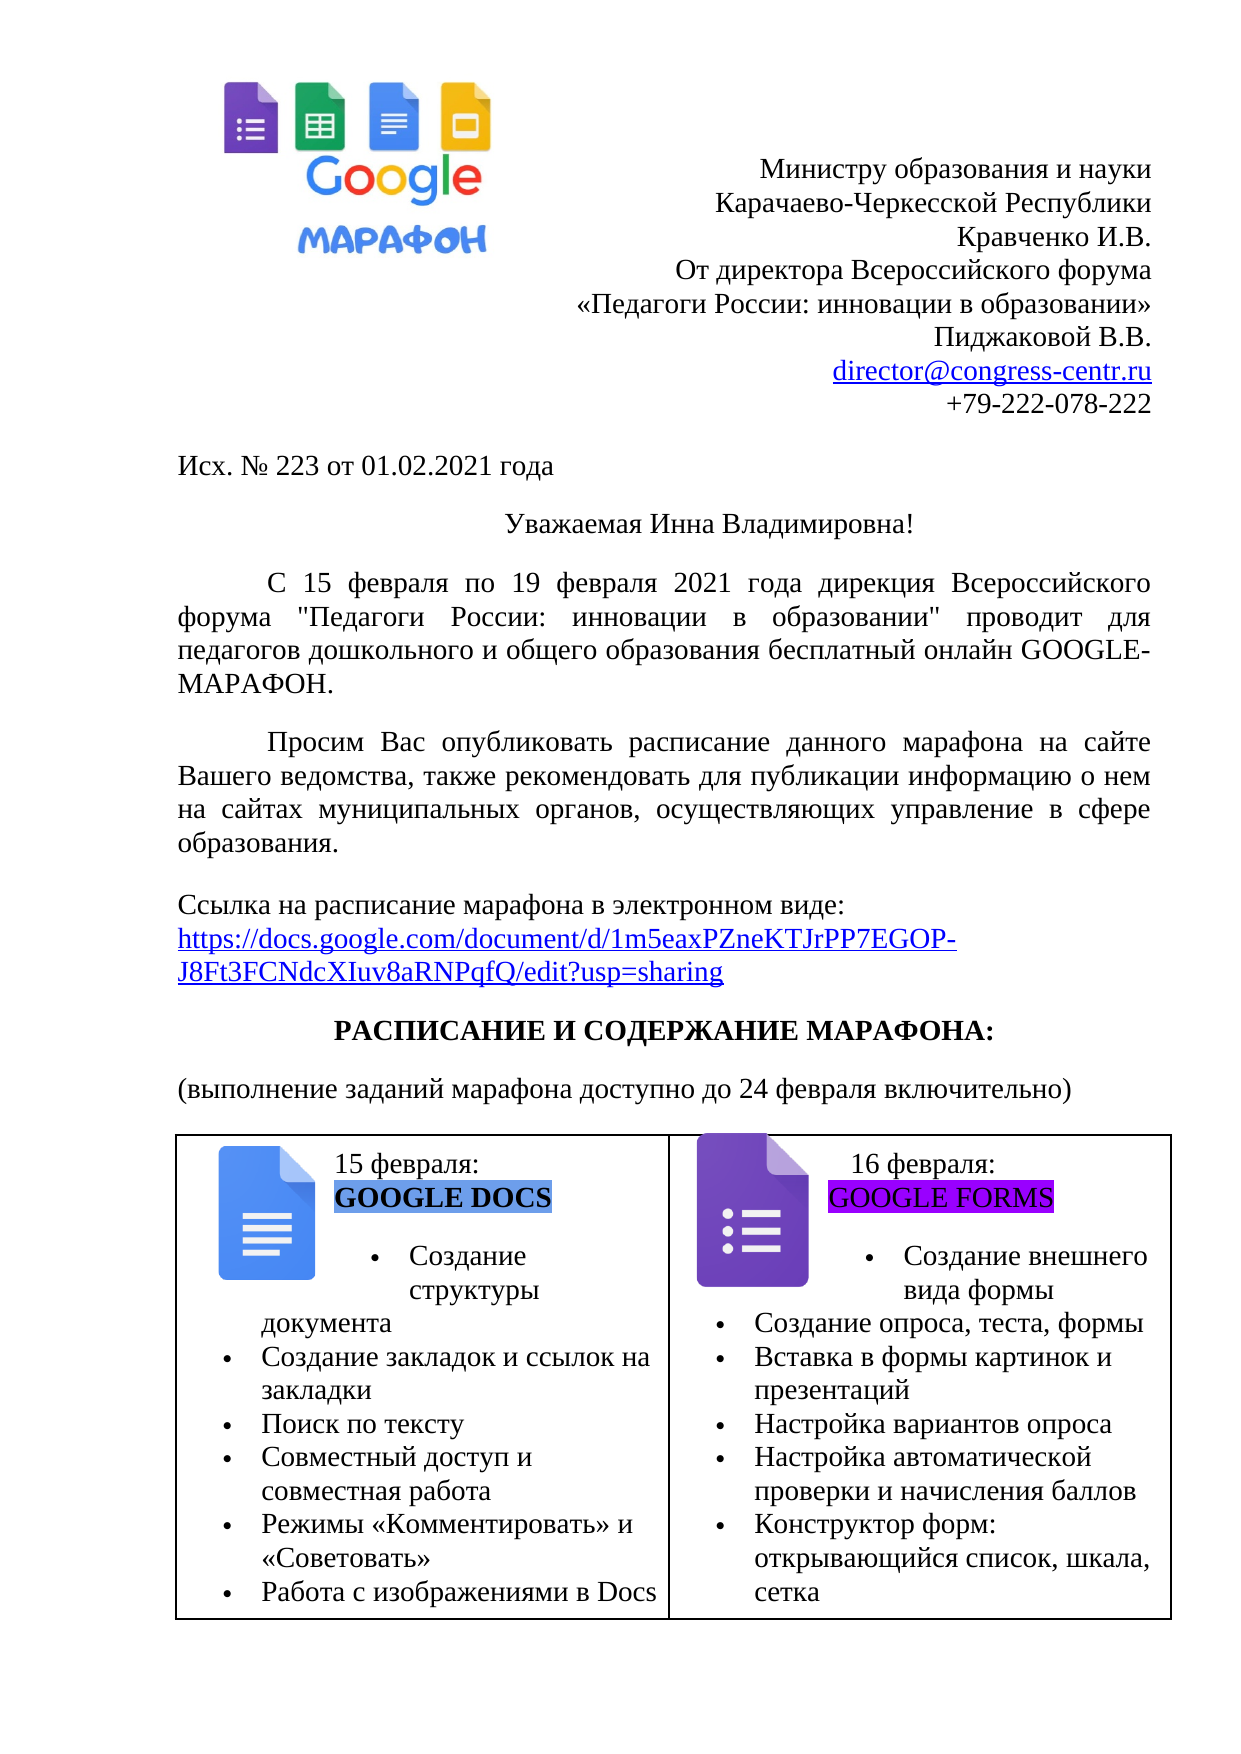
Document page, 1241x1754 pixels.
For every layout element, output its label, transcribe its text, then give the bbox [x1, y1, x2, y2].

picture [218, 1146, 316, 1280]
picture [696, 1133, 810, 1289]
text Кравченко И.В. [524, 219, 1152, 252]
text Просим Вас опубликовать расписание данного марафона на сайте Вашего ведомства, также рекомендовать для публикации информацию о нем на сайтах муниципальных органов, осуществляющих управление в сфере образования. [177, 724, 1152, 858]
text (выполнение заданий марафона доступно до 24 февраля включительно) [177, 1071, 1152, 1105]
text РАСПИСАНИЕ И СОДЕРЖАНИЕ МАРАФОНА: [177, 1013, 1152, 1046]
text Исх. № 223 от 01.02.2021 года [177, 448, 1152, 482]
text Министру образования и науки Карачаево-Черкесской Республики [524, 152, 1152, 219]
text Пиджаковой В.В. [177, 319, 1152, 353]
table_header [670, 1136, 1170, 1618]
text Уважаемая Инна Владимировна! [177, 507, 1152, 540]
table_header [177, 1136, 668, 1618]
text +79-222-078-222 [177, 386, 1152, 448]
picture [177, 61, 524, 280]
text С 15 февраля по 19 февраля 2021 года дирекция Всероссийского форума "Педагоги России: инновации в образовании" проводит для педагогов дошкольного и общего образования бесплатный онлайн GOOGLE-МАРАФОН. [177, 565, 1152, 699]
text Ссылка на расписание марафона в электронном виде: https://docs.google.com/document/d/1m5eaxPZneKTJrPP7EGOP-J8Ft3FCNdcXIuv8aRNPqfQ/edit?usp=sharing [177, 887, 1152, 988]
text director@congress-centr.ru [177, 353, 1152, 386]
text От директора Всероссийского форума «Педагоги России: инновации в образовании» [177, 252, 1152, 319]
